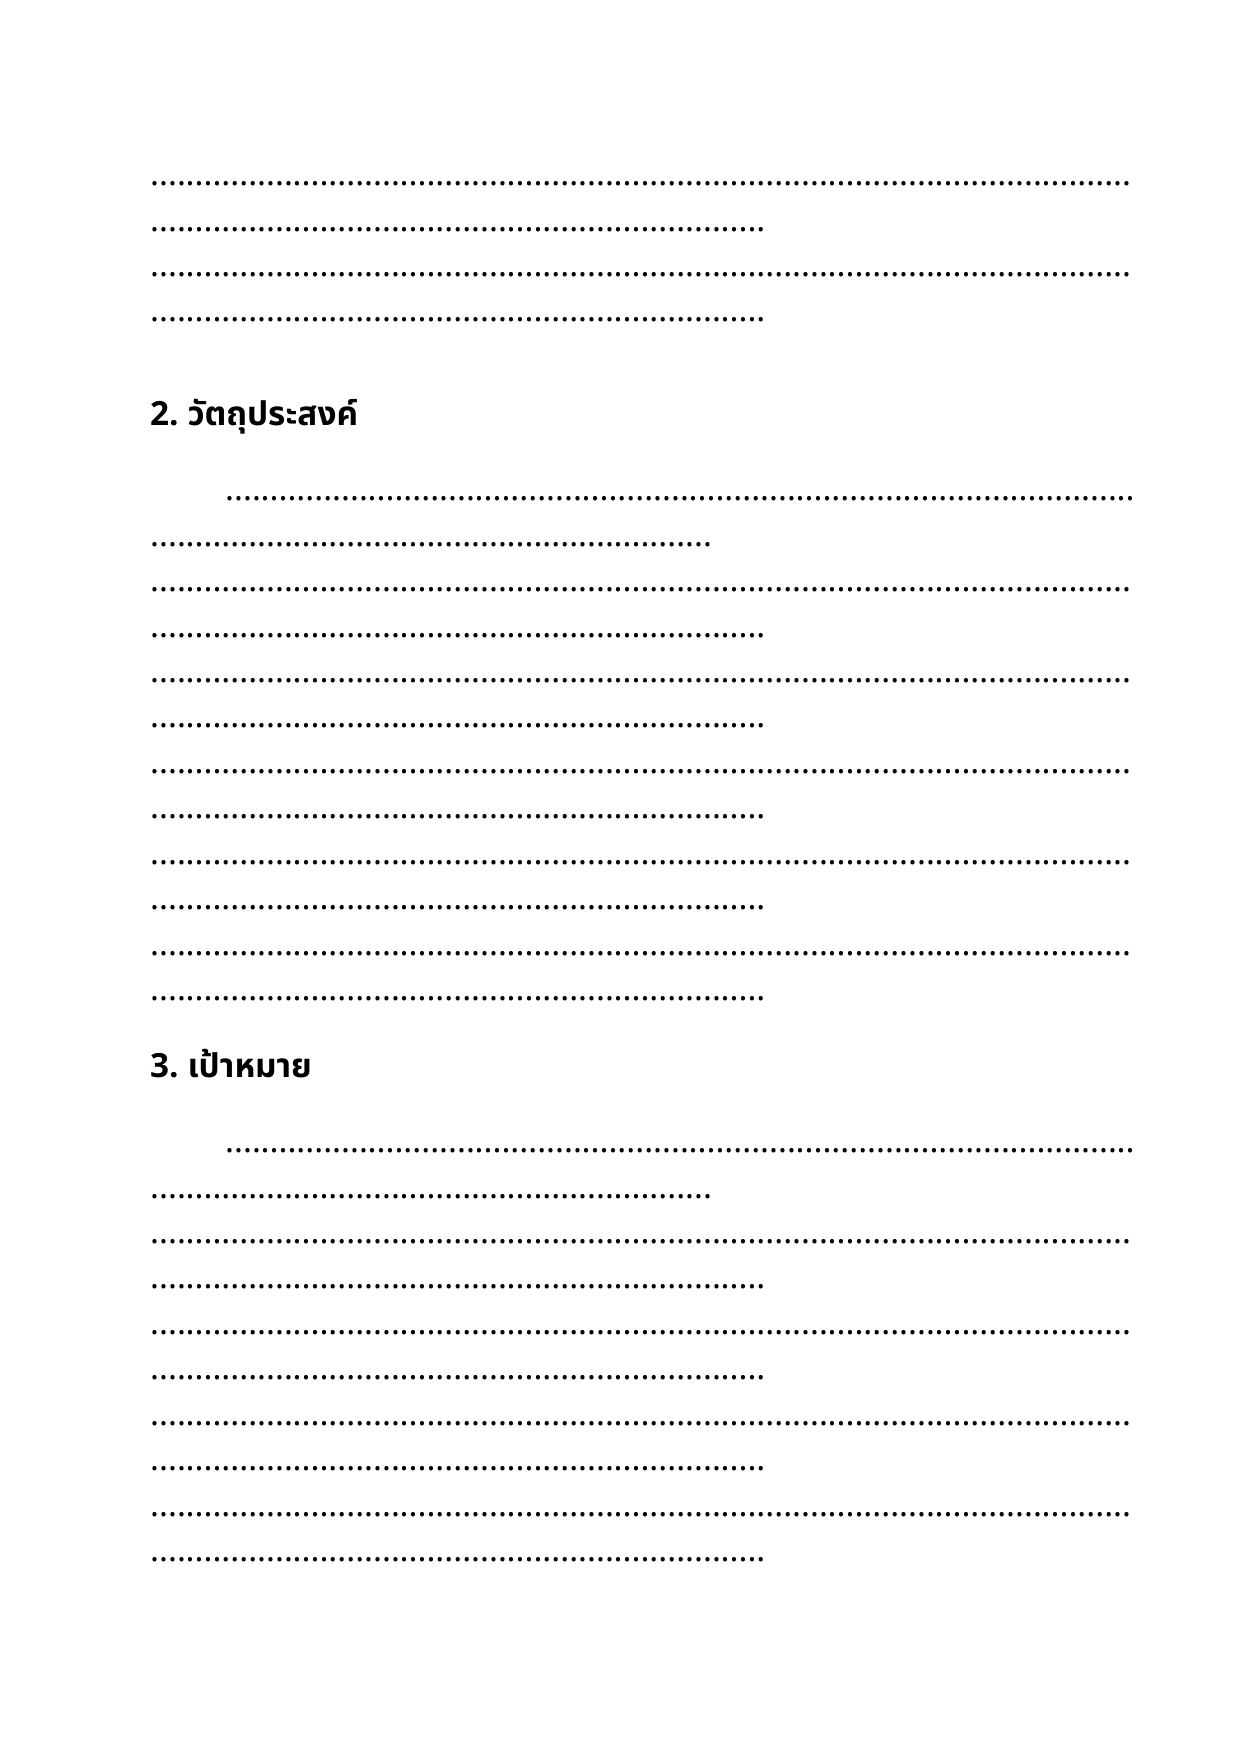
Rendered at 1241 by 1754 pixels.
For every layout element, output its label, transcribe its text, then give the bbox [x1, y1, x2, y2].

text ..................................................................................................................................................................... [150, 465, 1137, 556]
text 3. เป้าหมาย [150, 1041, 1137, 1092]
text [150, 1480, 1137, 1571]
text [150, 150, 1137, 241]
text 2. วัตถุประสงค์ [150, 389, 1137, 440]
text ..................................................................................................................................................................... [150, 1117, 1137, 1208]
